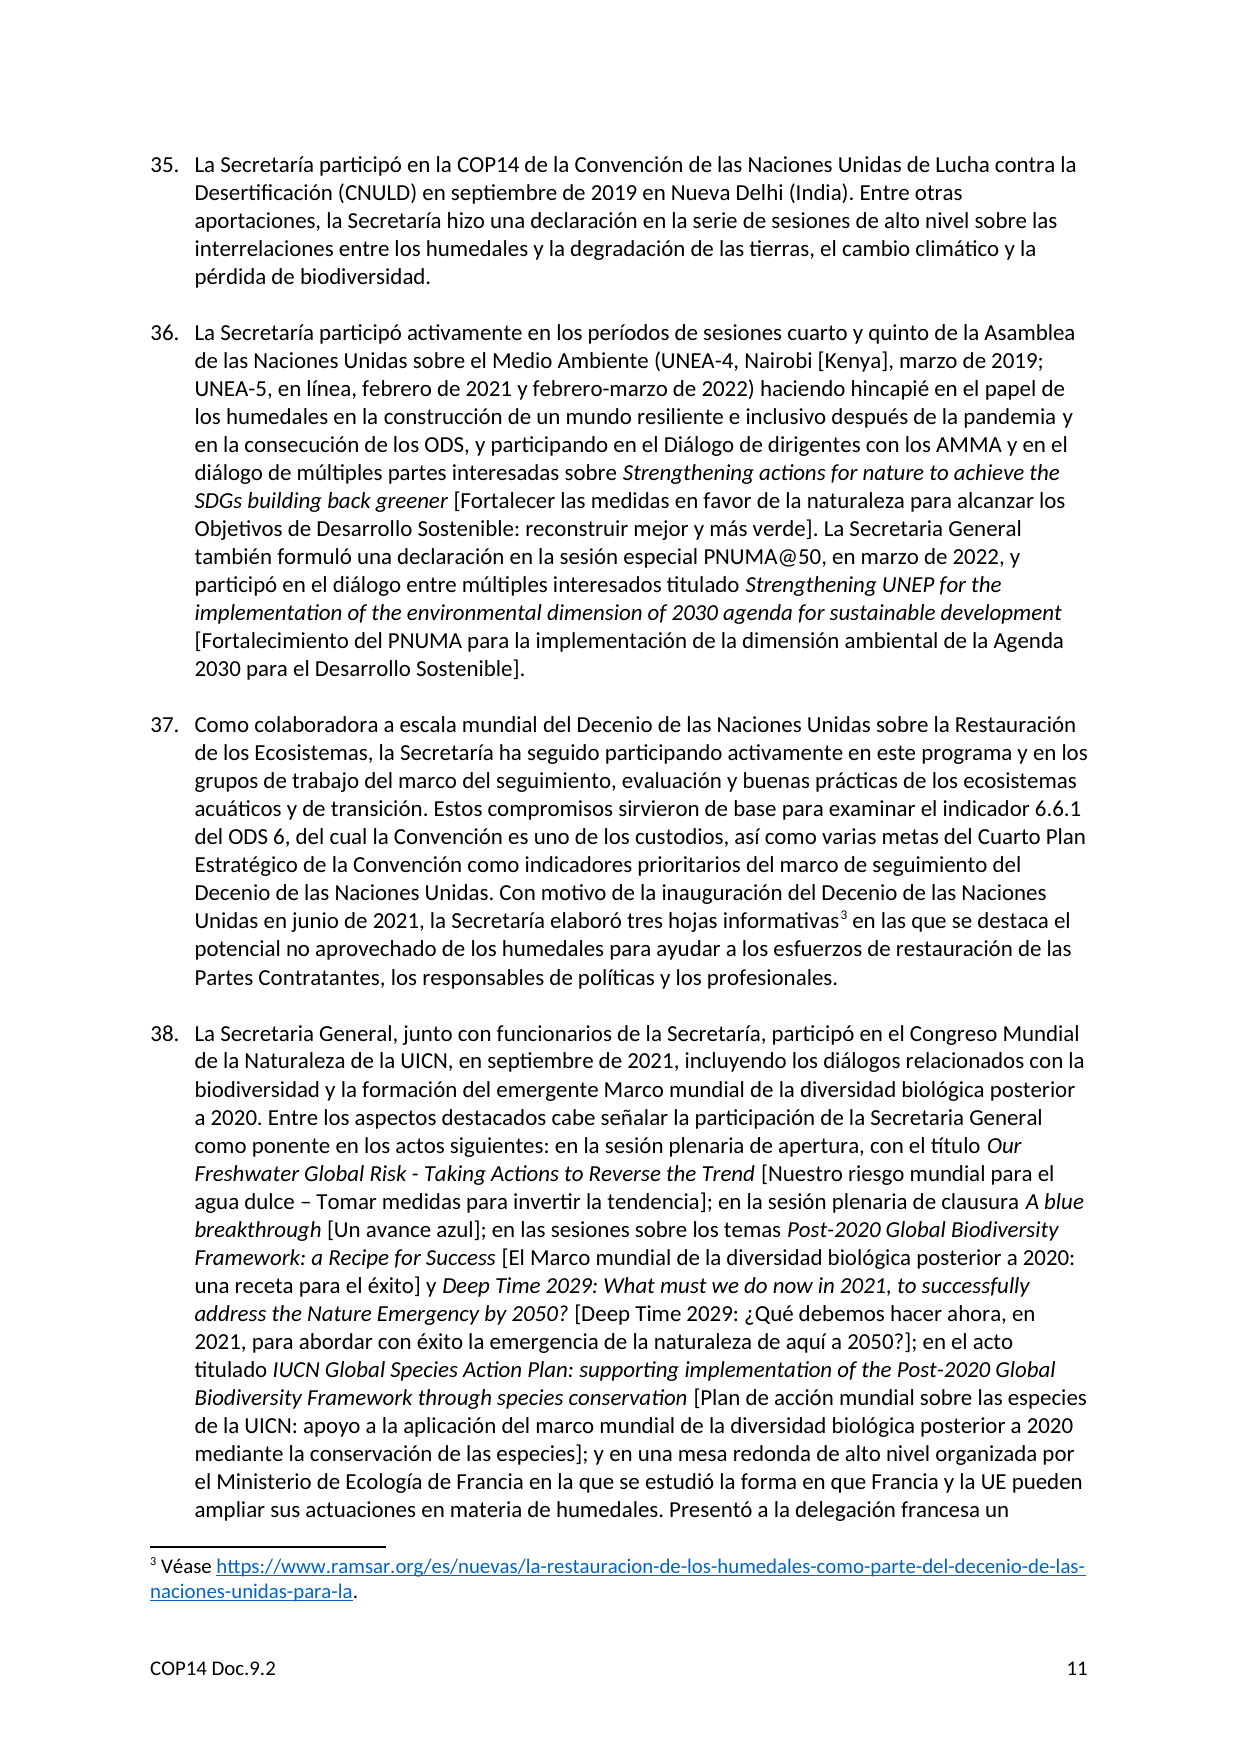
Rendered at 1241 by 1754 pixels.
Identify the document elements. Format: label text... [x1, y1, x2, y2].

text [150, 1019, 1090, 1523]
text 35. La Secretaría participó en la COP14 de la Convención de las Naciones Unidas de Lucha contra la Desertificación (CNULD) en septiembre de 2019 en Nueva Delhi (India). Entre otras aportaciones, la Secretaría hizo una declaración en la serie de sesiones de alto nivel sobre las interrelaciones entre los humedales y la degradación de las tierras, el cambio climático y la pérdida de biodiversidad. [150, 150, 1090, 290]
text 36. La Secretaría participó activamente en los períodos de sesiones cuarto y quinto de la Asamblea de las Naciones Unidas sobre el Medio Ambiente (UNEA-4, Nairobi [Kenya], marzo de 2019; UNEA-5, en línea, febrero de 2021 y febrero-marzo de 2022) haciendo hincapié en el papel de los humedales en la construcción de un mundo resiliente e inclusivo después de la pandemia y en la consecución de los ODS, y participando en el Diálogo de dirigentes con los AMMA y en el diálogo de múltiples partes interesadas sobre Strengthening actions for nature to achieve the SDGs building back greener [Fortalecer las medidas en favor de la naturaleza para alcanzar los Objetivos de Desarrollo Sostenible: reconstruir mejor y más verde]. La Secretaria General también formuló una declaración en la sesión especial PNUMA@50, en marzo de 2022, y participó en el diálogo entre múltiples interesados titulado Strengthening UNEP for the implementation of the environmental dimension of 2030 agenda for sustainable development [Fortalecimiento del PNUMA para la implementación de la dimensión ambiental de la Agenda 2030 para el Desarrollo Sostenible]. [150, 318, 1090, 682]
text 37. Como colaboradora a escala mundial del Decenio de las Naciones Unidas sobre la Restauración de los Ecosistemas, la Secretaría ha seguido participando activamente en este programa y en los grupos de trabajo del marco del seguimiento, evaluación y buenas prácticas de los ecosistemas acuáticos y de transición. Estos compromisos sirvieron de base para examinar el indicador 6.6.1 del ODS 6, del cual la Convención es uno de los custodios, así como varias metas del Cuarto Plan Estratégico de la Convención como indicadores prioritarios del marco de seguimiento del Decenio de las Naciones Unidas. Con motivo de la inauguración del Decenio de las Naciones Unidas en junio de 2021, la Secretaría elaboró tres hojas informativas en las que se destaca el potencial no aprovechado de los humedales para ayudar a los esfuerzos de restauración de las Partes Contratantes, los responsables de políticas y los profesionales. [150, 710, 1090, 991]
